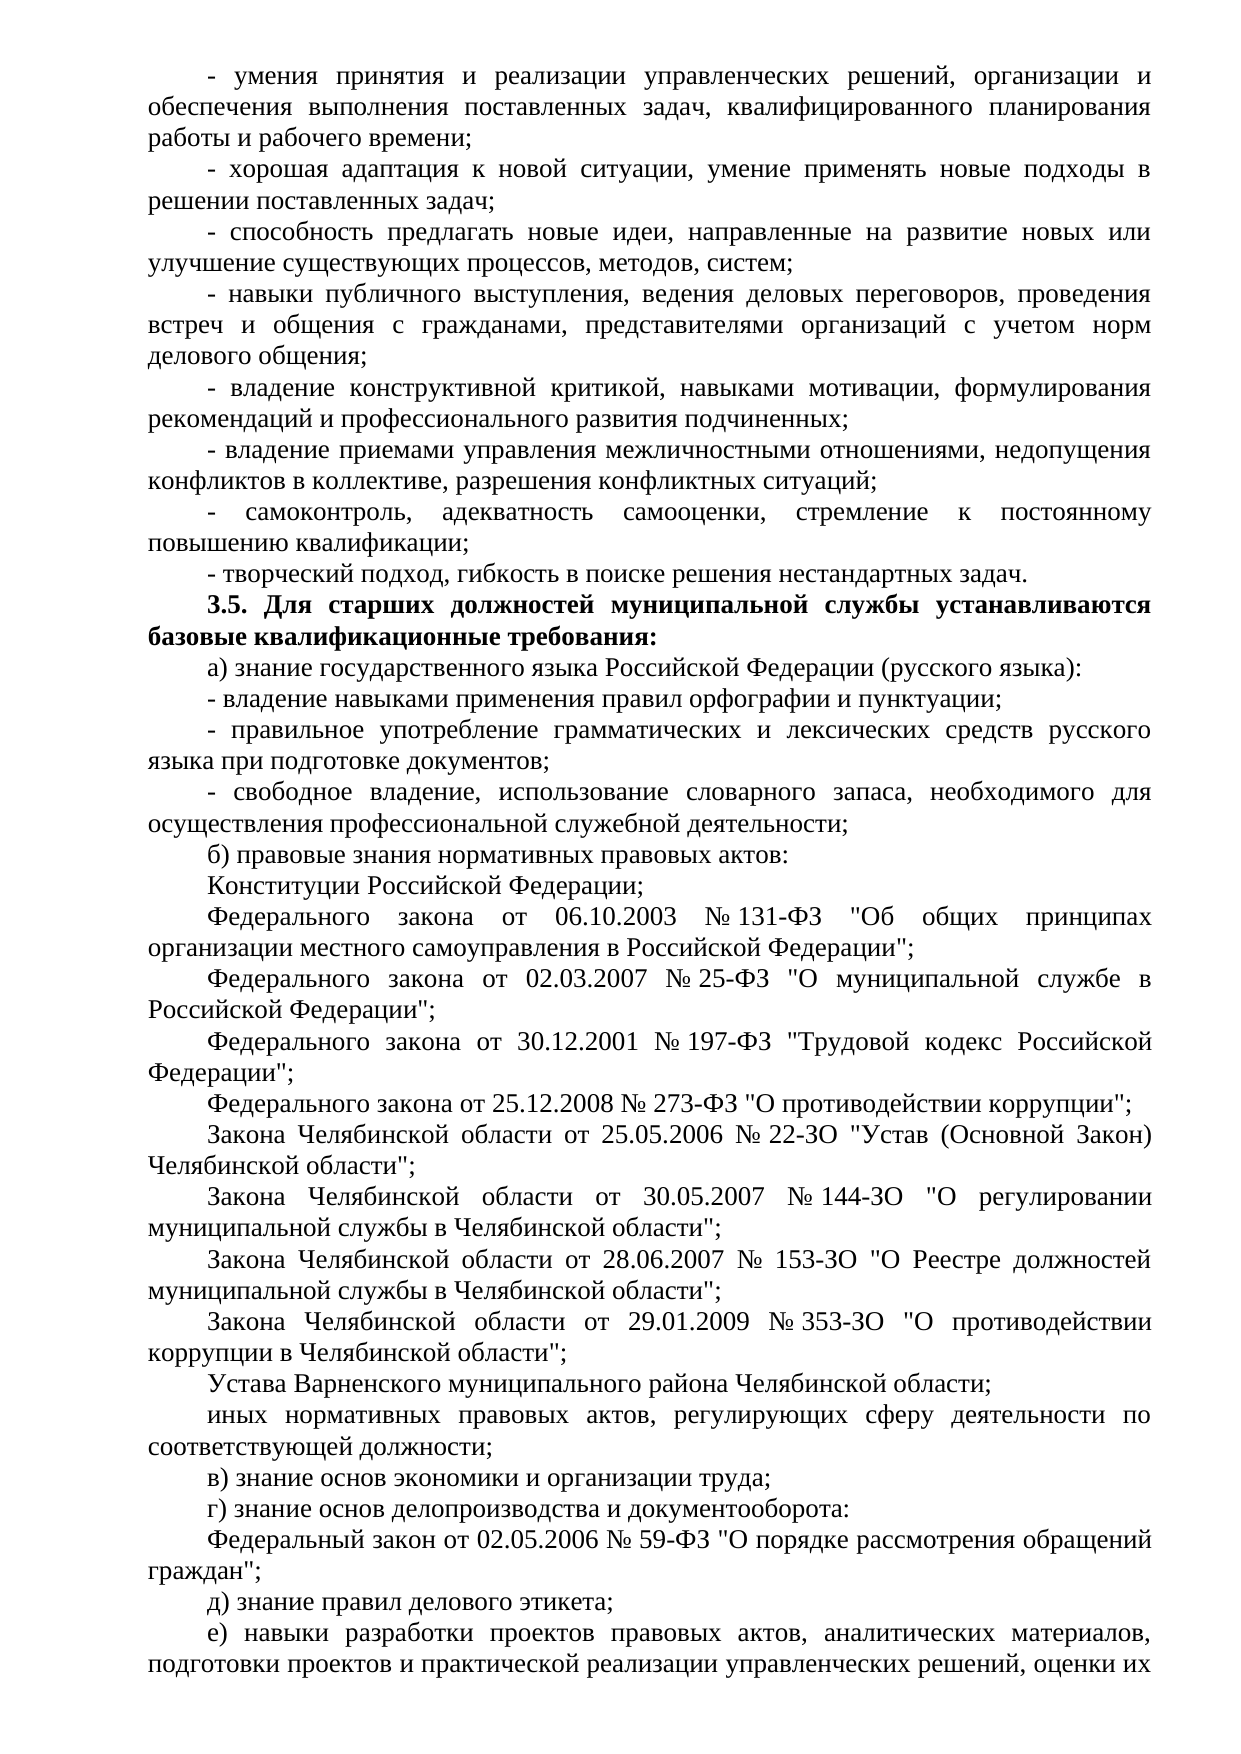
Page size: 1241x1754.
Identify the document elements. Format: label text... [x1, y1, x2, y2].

text г) знание основ делопроизводства и документооборота: [148, 1492, 1152, 1523]
text Закона Челябинской области от 29.01.2009 № 353-ЗО "О противодействии коррупции в Челябинской области"; [148, 1305, 1152, 1367]
text в) знание основ экономики и организации труда; [148, 1461, 1152, 1492]
text - владение навыками применения правил орфографии и пунктуации; [148, 682, 1152, 713]
text Устава Варненского муниципального района Челябинской области; [148, 1367, 1152, 1398]
text Федеральный закон от 02.05.2006 № 59-ФЗ "О порядке рассмотрения обращений граждан"; [148, 1523, 1152, 1585]
text - владение приемами управления межличностными отношениями, недопущения конфликтов в коллективе, разрешения конфликтных ситуаций; [148, 433, 1152, 495]
text - хорошая адаптация к новой ситуации, умение применять новые подходы в решении поставленных задач; [148, 153, 1152, 215]
text Федерального закона от 25.12.2008 № 273-ФЗ "О противодействии коррупции"; [148, 1087, 1152, 1118]
text иных нормативных правовых актов, регулирующих сферу деятельности по соответствующей должности; [148, 1398, 1152, 1461]
text Федерального закона от 02.03.2007 № 25-ФЗ "О муниципальной службе в Российской Федерации"; [148, 962, 1152, 1025]
text - свободное владение, использование словарного запаса, необходимого для осуществления профессиональной служебной деятельности; [148, 776, 1152, 838]
text - правильное употребление грамматических и лексических средств русского языка при подготовке документов; [148, 713, 1152, 776]
text Закона Челябинской области от 28.06.2007 № 153-ЗО "О Реестре должностей муниципальной службы в Челябинской области"; [148, 1243, 1152, 1305]
text - творческий подход, гибкость в поиске решения нестандартных задач. [148, 557, 1152, 589]
text Закона Челябинской области от 25.05.2006 № 22-ЗО "Устав (Основной Закон) Челябинской области"; [148, 1118, 1152, 1180]
text - навыки публичного выступления, ведения деловых переговоров, проведения встреч и общения с гражданами, представителями организаций с учетом норм делового общения; [148, 277, 1152, 371]
text д) знание правил делового этикета; [148, 1585, 1152, 1616]
text Федерального закона от 30.12.2001 № 197-ФЗ "Трудовой кодекс Российской Федерации"; [148, 1025, 1152, 1087]
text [148, 1616, 1152, 1679]
text - самоконтроль, адекватность самооценки, стремление к постоянному повышению квалификации; [148, 495, 1152, 557]
text а) знание государственного языка Российской Федерации (русского языка): [148, 651, 1152, 682]
text Федерального закона от 06.10.2003 № 131-ФЗ "Об общих принципах организации местного самоуправления в Российской Федерации"; [148, 900, 1152, 962]
text - способность предлагать новые идеи, направленные на развитие новых или улучшение существующих процессов, методов, систем; [148, 215, 1152, 277]
text Закона Челябинской области от 30.05.2007 № 144-ЗО "О регулировании муниципальной службы в Челябинской области"; [148, 1180, 1152, 1243]
text 3.5. Для старших должностей муниципальной службы устанавливаются базовые квалификационные требования: [148, 589, 1152, 651]
text - владение конструктивной критикой, навыками мотивации, формулирования рекомендаций и профессионального развития подчиненных; [148, 371, 1152, 433]
text Конституции Российской Федерации; [148, 869, 1152, 900]
text б) правовые знания нормативных правовых актов: [148, 838, 1152, 869]
text - умения принятия и реализации управленческих решений, организации и обеспечения выполнения поставленных задач, квалифицированного планирования работы и рабочего времени; [148, 59, 1152, 153]
